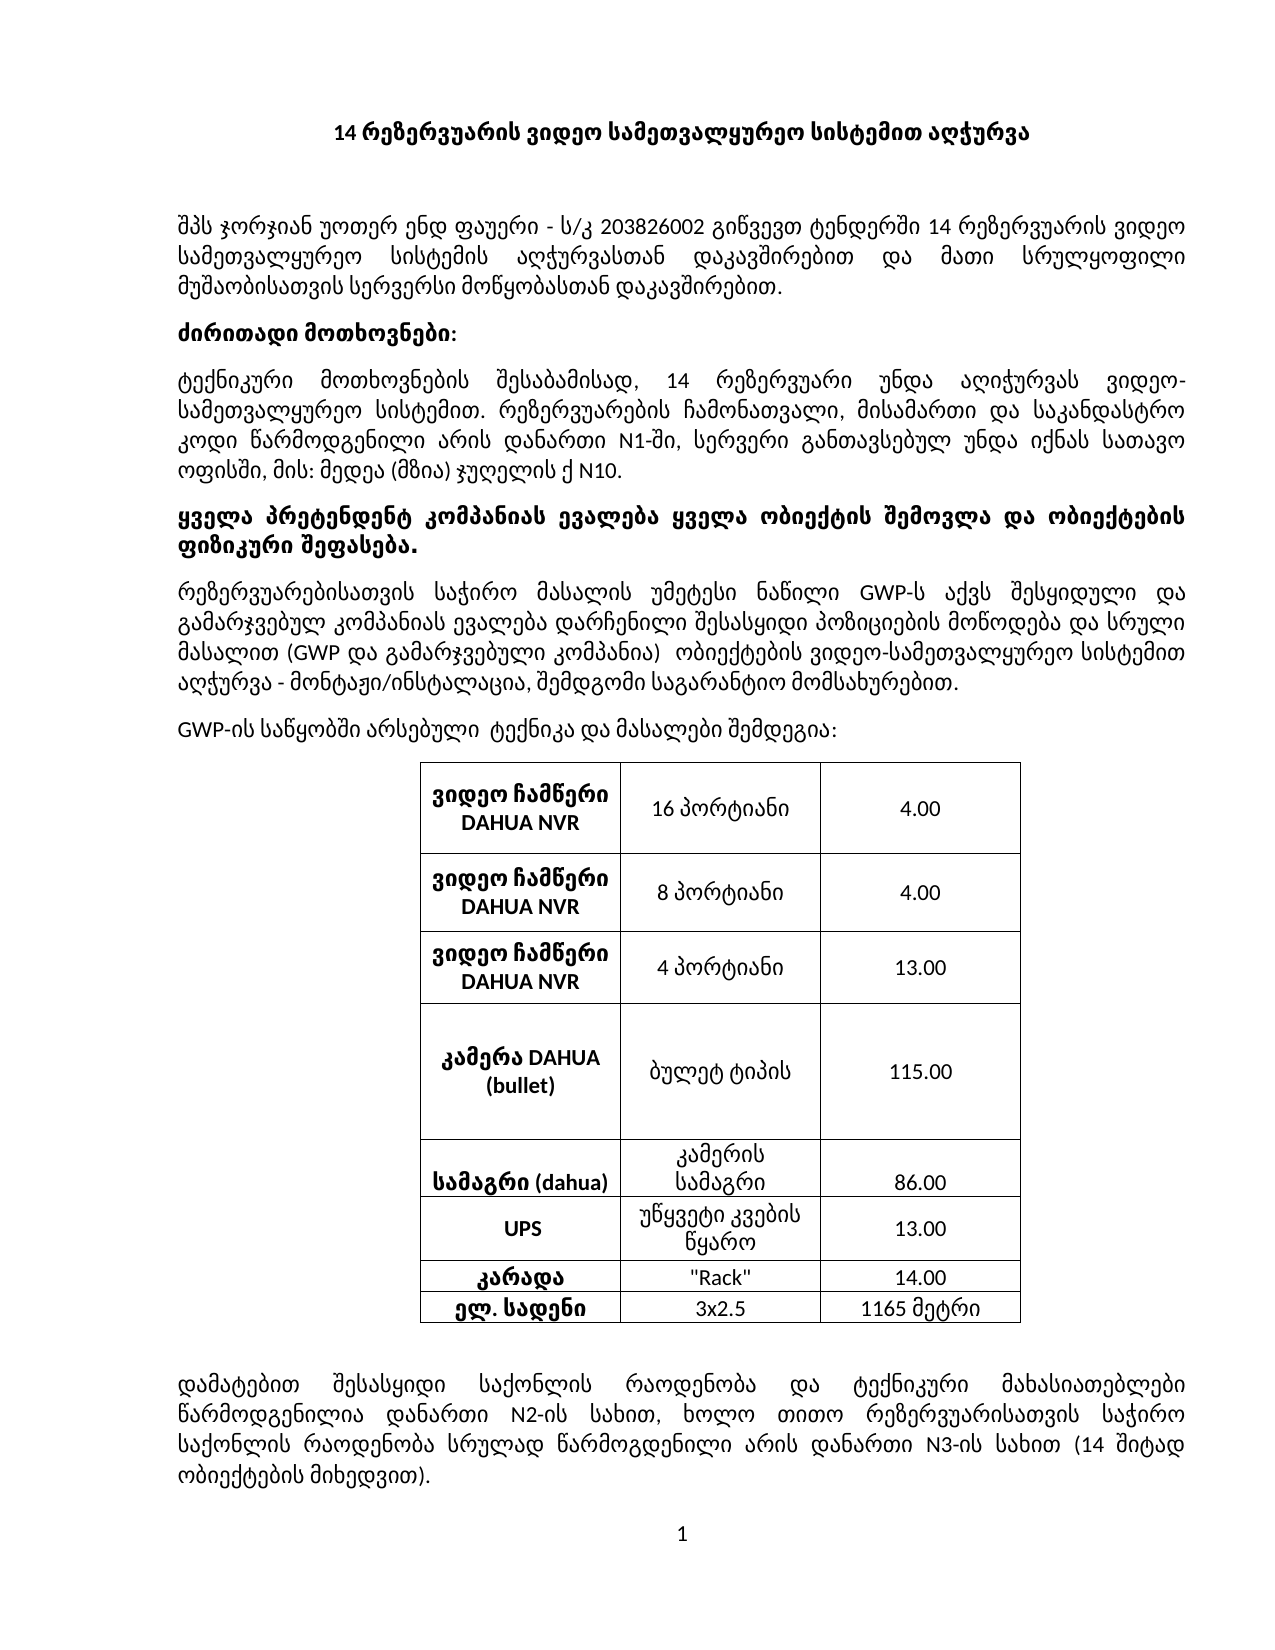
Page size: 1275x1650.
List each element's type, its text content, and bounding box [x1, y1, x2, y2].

text 14 რეზერვუარის ვიდეო სამეთვალყურეო სისტემით აღჭურვა [177, 118, 1186, 146]
table_header 4.00 [821, 763, 1020, 853]
table_cell "Rack" [621, 1261, 820, 1291]
text რეზერვუარებისათვის საჭირო მასალის უმეტესი ნაწილი GWP-ს აქვს შესყიდული და გამარჯვებულ კომპანიას ევალება დარჩენილი შესასყიდი პოზიციების მოწოდება და სრული მასალით (GWP და გამარჯვებული კომპანია) ობიექტების ვიდეო-სამეთვალყურეო სისტემით აღჭურვა - მონტაჟი/ინსტალაცია, შემდგომი საგარანტიო მომსახურებით. [177, 578, 1186, 696]
table_cell 13.00 [821, 932, 1020, 1003]
table_cell 4.00 [821, 854, 1020, 931]
table_cell 14.00 [821, 1261, 1020, 1291]
table_cell 115.00 [821, 1004, 1020, 1139]
table_cell UPS [421, 1197, 620, 1260]
table_cell უწყვეტი კვების წყარო [621, 1197, 820, 1260]
table_cell ვიდეო ჩამწერი DAHUA NVR [421, 854, 620, 931]
table_cell 4 პორტიანი [621, 932, 820, 1003]
table_header ვიდეო ჩამწერი DAHUA NVR [421, 763, 620, 853]
table_cell 8 პორტიანი [621, 854, 820, 931]
table_header 16 პორტიანი [621, 763, 820, 853]
table_cell ვიდეო ჩამწერი DAHUA NVR [421, 932, 620, 1003]
table_cell სამაგრი (dahua) [421, 1140, 620, 1196]
text GWP-ის საწყობში არსებული ტექნიკა და მასალები შემდეგია: [177, 715, 1186, 743]
text ძირითადი მოთხოვნები: [177, 319, 1186, 347]
table_cell ბულეტ ტიპის [621, 1004, 820, 1139]
table_cell 3x2.5 [621, 1292, 820, 1322]
text ყველა პრეტენდენტ კომპანიას ევალება ყველა ობიექტის შემოვლა და ობიექტების ფიზიკური შეფასება. [177, 503, 1186, 559]
table_cell კამერა DAHUA (bullet) [421, 1004, 620, 1139]
table_cell კარადა [421, 1261, 620, 1291]
table_cell ელ. სადენი [421, 1292, 620, 1322]
table_cell 86.00 [821, 1140, 1020, 1196]
text შპს ჯორჯიან უოთერ ენდ ფაუერი - ს/კ 203826002 გიწვევთ ტენდერში 14 რეზერვუარის ვიდეო სამეთვალყურეო სისტემის აღჭურვასთან დაკავშირებით და მათი სრულყოფილი მუშაობისათვის სერვერსი მოწყობასთან დაკავშირებით. [177, 212, 1186, 300]
text დამატებით შესასყიდი საქონლის რაოდენობა და ტექნიკური მახასიათებლები წარმოდგენილია დანართი N2-ის სახით, ხოლო თითო რეზერვუარისათვის საჭირო საქონლის რაოდენობა სრულად წარმოგდენილი არის დანართი N3-ის სახით (14 შიტად ობიექტების მიხედვით). [177, 1370, 1186, 1489]
text ტექნიკური მოთხოვნების შესაბამისად, 14 რეზერვუარი უნდა აღიჭურვას ვიდეო-სამეთვალყურეო სისტემით. რეზერვუარების ჩამონათვალი, მისამართი და საკანდასტრო კოდი წარმოდგენილი არის დანართი N1-ში, სერვერი განთავსებულ უნდა იქნას სათავო ოფისში, მის: მედეა (მზია) ჯუღელის ქ N10. [177, 366, 1186, 485]
table_cell 1165 მეტრი [821, 1292, 1020, 1322]
table_cell კამერის სამაგრი [621, 1140, 820, 1196]
table_cell 13.00 [821, 1197, 1020, 1260]
